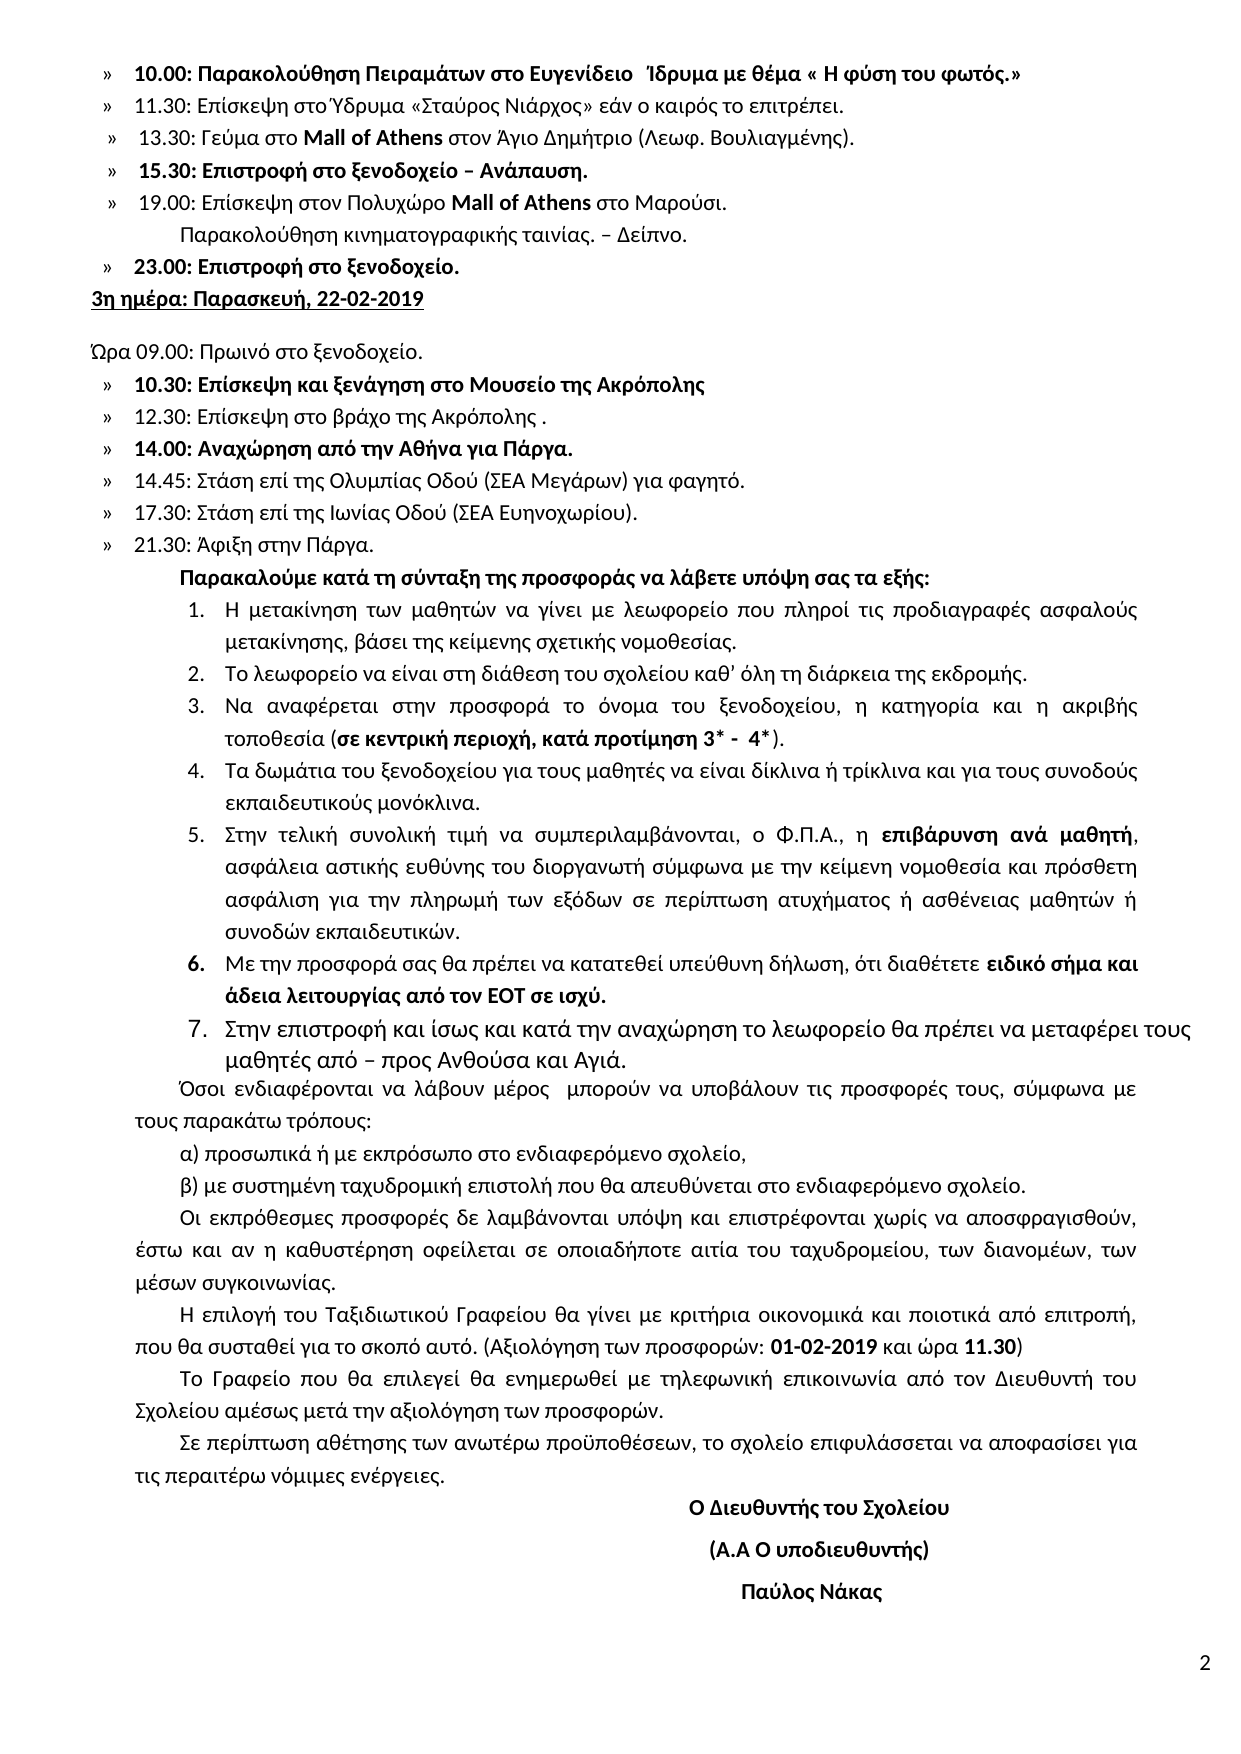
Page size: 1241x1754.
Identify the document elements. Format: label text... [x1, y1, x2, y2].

text » 14.45: Στάση επί της Ολυμπίας Οδού (ΣΕΑ Μεγάρων) για φαγητό. [91, 466, 1211, 494]
text Όσοι ενδιαφέρονται να λάβουν µέρος µπορούν να υποβάλουν τις προσφορές τους, σύµφωνα µε τους παρακάτω τρόπους: [135, 1074, 1138, 1135]
text » 13.30: Γεύμα στο Mall of Athens στον Άγιο Δημήτριο (Λεωφ. Βουλιαγμένης). [61, 123, 1211, 152]
list Στην επιστροφή και ίσως και κατά την αναχώρηση το λεωφορείο θα πρέπει να μεταφέρει τους μαθητές από – προς Ανθούσα και Αγιά. [187, 1013, 1211, 1074]
text Παύλος Νάκας [61, 1577, 1050, 1605]
text » 12.30: Επίσκεψη στο βράχο της Ακρόπολης . [91, 402, 1211, 430]
text Παρακολούθηση κινηματογραφικής ταινίας. – Δείπνο. [61, 220, 1211, 248]
text » 23.00: Επιστροφή στο ξενοδοχείο. [91, 252, 1211, 280]
list Με την προσφορά σας θα πρέπει να κατατεθεί υπεύθυνη δήλωση, ότι διαθέτετε ειδικό σήµα και άδεια λειτουργίας από τον ΕΟΤ σε ισχύ. [187, 949, 1138, 1009]
text α) προσωπικά ή µε εκπρόσωπο στο ενδιαφερόμενο σχολείο, [135, 1139, 1138, 1167]
list Να αναφέρεται στην προσφορά το όνομα του ξενοδοχείου, η κατηγορία και η ακριβής τοποθεσία (σε κεντρική περιοχή, κατά προτίμηση 3* - 4*). [187, 692, 1138, 752]
list Στην τελική συνολική τιµή να συμπεριλαμβάνονται, ο Φ.Π.Α., η επιβάρυνση ανά µαθητή, ασφάλεια αστικής ευθύνης του διοργανωτή σύμφωνα με την κείμενη νομοθεσία και πρόσθετη ασφάλιση για την πληρωμή των εξόδων σε περίπτωση ατυχήματος ή ασθένειας μαθητών ή συνοδών εκπαιδευτικών. [187, 820, 1138, 945]
text » 17.30: Στάση επί της Ιωνίας Οδού (ΣΕΑ Ευηνοχωρίου). [91, 498, 1211, 526]
text Ώρα 09.00: Πρωινό στο ξενοδοχείο. [91, 337, 1211, 366]
text (Α.Α Ο υποδιευθυντής) [588, 1535, 1050, 1563]
text » 21.30: Άφιξη στην Πάργα. [91, 531, 1211, 559]
text Σε περίπτωση αθέτησης των ανωτέρω προϋποθέσεων, το σχολείο επιφυλάσσεται να αποφασίσει για τις περαιτέρω νόµιµες ενέργειες. [135, 1428, 1138, 1489]
text » 15.30: Επιστροφή στο ξενοδοχείο – Ανάπαυση. [61, 156, 1211, 184]
text » 11.30: Επίσκεψη στο Ύδρυμα «Σταύρος Νιάρχος» εάν ο καιρός το επιτρέπει. [91, 91, 1211, 119]
list Τα δωμάτια του ξενοδοχείου για τους μαθητές να είναι δίκλινα ή τρίκλινα και για τους συνοδούς εκπαιδευτικούς μονόκλινα. [187, 756, 1138, 816]
text » 10.30: Επίσκεψη και ξενάγηση στο Μουσείο της Ακρόπολης [91, 370, 1211, 398]
text Ο Διευθυντής του Σχολείου [588, 1493, 1050, 1521]
text Το Γραφείο που θα επιλεγεί θα ενημερωθεί µε τηλεφωνική επικοινωνία από τον Διευθυντή του Σχολείου αμέσως μετά την αξιολόγηση των προσφορών. [135, 1364, 1138, 1424]
text » 19.00: Επίσκεψη στον Πολυχώρο Mall of Athens στο Μαρούσι. [61, 188, 1211, 216]
text » 14.00: Αναχώρηση από την Αθήνα για Πάργα. [91, 434, 1211, 462]
text Παρακαλούµε κατά τη σύνταξη της προσφοράς να λάβετε υπόψη σας τα εξής: [135, 563, 1138, 591]
text Η επιλογή του Ταξιδιωτικού Γραφείου θα γίνει µε κριτήρια οικονοµικά και ποιοτικά από επιτροπή, που θα συσταθεί για το σκοπό αυτό. (Αξιολόγηση των προσφορών: 01-02-2019 και ώρα 11.30) [135, 1300, 1138, 1360]
text β) µε συστημένη ταχυδρομική επιστολή που θα απευθύνεται στο ενδιαφερόμενο σχολείο. [135, 1171, 1138, 1199]
text Οι εκπρόθεσμες προσφορές δε λαμβάνονται υπόψη και επιστρέφονται χωρίς να αποσφραγισθούν, έστω και αν η καθυστέρηση οφείλεται σε οποιαδήποτε αιτία του ταχυδρομείου, των διανοµέων, των µέσων συγκοινωνίας. [135, 1203, 1138, 1296]
list Το λεωφορείο να είναι στη διάθεση του σχολείου καθ’ όλη τη διάρκεια της εκδροµής. [187, 659, 1138, 687]
text » 10.00: Παρακολούθηση Πειραμάτων στο Ευγενίδειο Ίδρυμα με θέμα « Η φύση του φωτός.» [91, 59, 1211, 87]
list Η μετακίνηση των µαθητών να γίνει µε λεωφορείο που πληροί τις προδιαγραφές ασφαλούς μετακίνησης, βάσει της κείμενης σχετικής νοµοθεσίας. [187, 595, 1138, 655]
text 3η ημέρα: Παρασκευή, 22-02-2019 [91, 284, 1211, 312]
